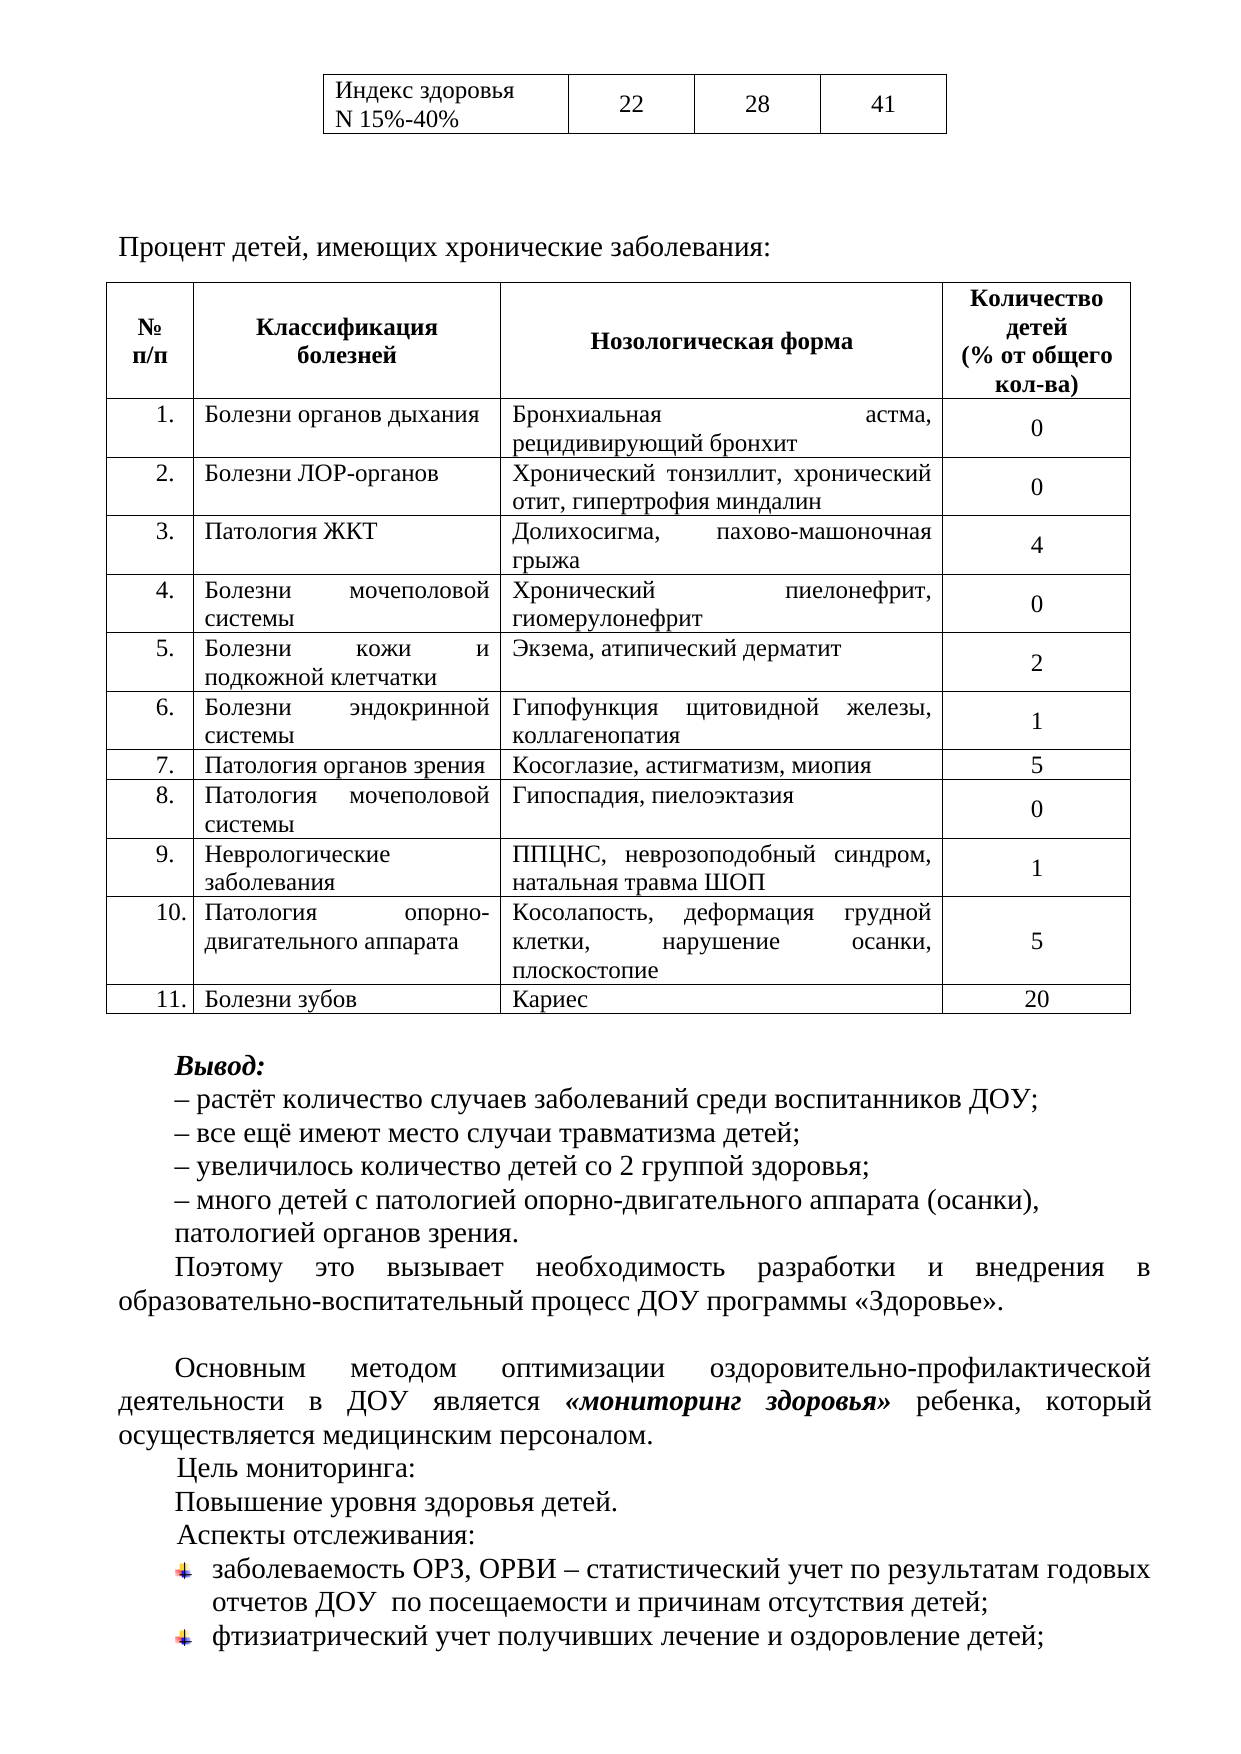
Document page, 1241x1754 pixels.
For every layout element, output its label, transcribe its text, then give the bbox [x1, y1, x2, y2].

table_cell Болезни органов дыхания [194, 399, 500, 457]
table_cell 0 [943, 458, 1130, 515]
text Поэтому это вызывает необходимость разработки и внедрения в образовательно-воспитательный процесс ДОУ программы «Здоровье». [118, 1249, 1152, 1316]
table_cell Болезни мочеполовой системы [194, 575, 500, 632]
table_cell 0 [943, 399, 1130, 457]
text Основным методом оптимизации оздоровительно-профилактической деятельности в ДОУ является «мониторинг здоровья» ребенка, который осуществляется медицинским персоналом. [118, 1350, 1152, 1450]
list фтизиатрический учет получивших лечение и оздоровление детей; [174, 1618, 1152, 1652]
table_cell [107, 897, 193, 983]
picture [175, 1628, 192, 1646]
table_cell Болезни эндокринной системы [194, 692, 500, 749]
table_cell Кариес [501, 985, 942, 1013]
table_cell ППЦНС, неврозоподобный синдром, натальная травма ШОП [501, 839, 942, 896]
table_cell Экзема, атипический дерматит [501, 633, 942, 691]
table_header Количество детей (% от общего кол-ва) [943, 283, 1130, 398]
table_cell 0 [943, 575, 1130, 632]
table_header № п/п [107, 283, 193, 398]
text патологией органов зрения. [174, 1216, 1152, 1249]
table_cell [107, 458, 193, 515]
text Повышение уровня здоровья детей. [118, 1484, 1152, 1517]
table_cell 28 [695, 75, 820, 132]
table_cell Болезни кожи и подкожной клетчатки [194, 633, 500, 691]
table_cell Индекс здоровья N 15%-40% [324, 75, 568, 132]
table_cell 1 [943, 692, 1130, 749]
table_cell Болезни ЛОР-органов [194, 458, 500, 515]
text – растёт количество случаев заболеваний среди воспитанников ДОУ; [118, 1081, 1152, 1115]
table_cell Хронический тонзиллит, хронический отит, гипертрофия миндалин [501, 458, 942, 515]
table_cell 5 [943, 750, 1130, 779]
list заболеваемость ОРЗ, ОРВИ – статистический учет по результатам годовых отчетов ДОУ по посещаемости и причинам отсутствия детей; [174, 1551, 1152, 1618]
table_cell [107, 750, 193, 779]
table_cell Косоглазие, астигматизм, миопия [501, 750, 942, 779]
table_cell Патология мочеполовой системы [194, 780, 500, 838]
table_cell Патология опорно-двигательного аппарата [194, 897, 500, 983]
text Цель мониторинга: [118, 1450, 1152, 1484]
text – все ещё имеют место случаи травматизма детей; [118, 1115, 1152, 1148]
table_header Нозологическая форма [501, 283, 942, 398]
table_cell Патология ЖКТ [194, 516, 500, 574]
table_cell Неврологические заболевания [194, 839, 500, 896]
text – увеличилось количество детей со 2 группой здоровья; [118, 1148, 1152, 1182]
table_cell Патология органов зрения [194, 750, 500, 779]
table_cell 0 [943, 780, 1130, 838]
table_cell Болезни зубов [194, 985, 500, 1013]
table_cell Бронхиальная астма, рецидивирующий бронхит [501, 399, 942, 457]
table_cell [107, 516, 193, 574]
table_cell 22 [569, 75, 694, 132]
picture [175, 1561, 192, 1579]
table_cell [107, 839, 193, 896]
table_cell 1 [943, 839, 1130, 896]
table_cell Гипоспадия, пиелоэктазия [501, 780, 942, 838]
table_cell Долихосигма, пахово-машоночная грыжа [501, 516, 942, 574]
table_cell [107, 399, 193, 457]
table_cell 4 [943, 516, 1130, 574]
text Процент детей, имеющих хронические заболевания: [118, 229, 1152, 263]
table_cell [107, 780, 193, 838]
table_cell Косолапость, деформация грудной клетки, нарушение осанки, плоскостопие [501, 897, 942, 983]
table_header Классификация болезней [194, 283, 500, 398]
table_cell [107, 575, 193, 632]
table_cell 5 [943, 897, 1130, 983]
table_cell [107, 985, 193, 1013]
table_cell Гипофункция щитовидной железы, коллагенопатия [501, 692, 942, 749]
table_cell 20 [943, 985, 1130, 1013]
table_cell Хронический пиелонефрит, гиомерулонефрит [501, 575, 942, 632]
text Аспекты отслеживания: [118, 1517, 1152, 1551]
table_cell 2 [943, 633, 1130, 691]
text Вывод: [118, 1048, 1152, 1081]
text – много детей с патологией опорно-двигательного аппарата (осанки), [174, 1182, 1152, 1216]
table_cell [107, 692, 193, 749]
table_cell 41 [821, 75, 946, 132]
table_cell [107, 633, 193, 691]
